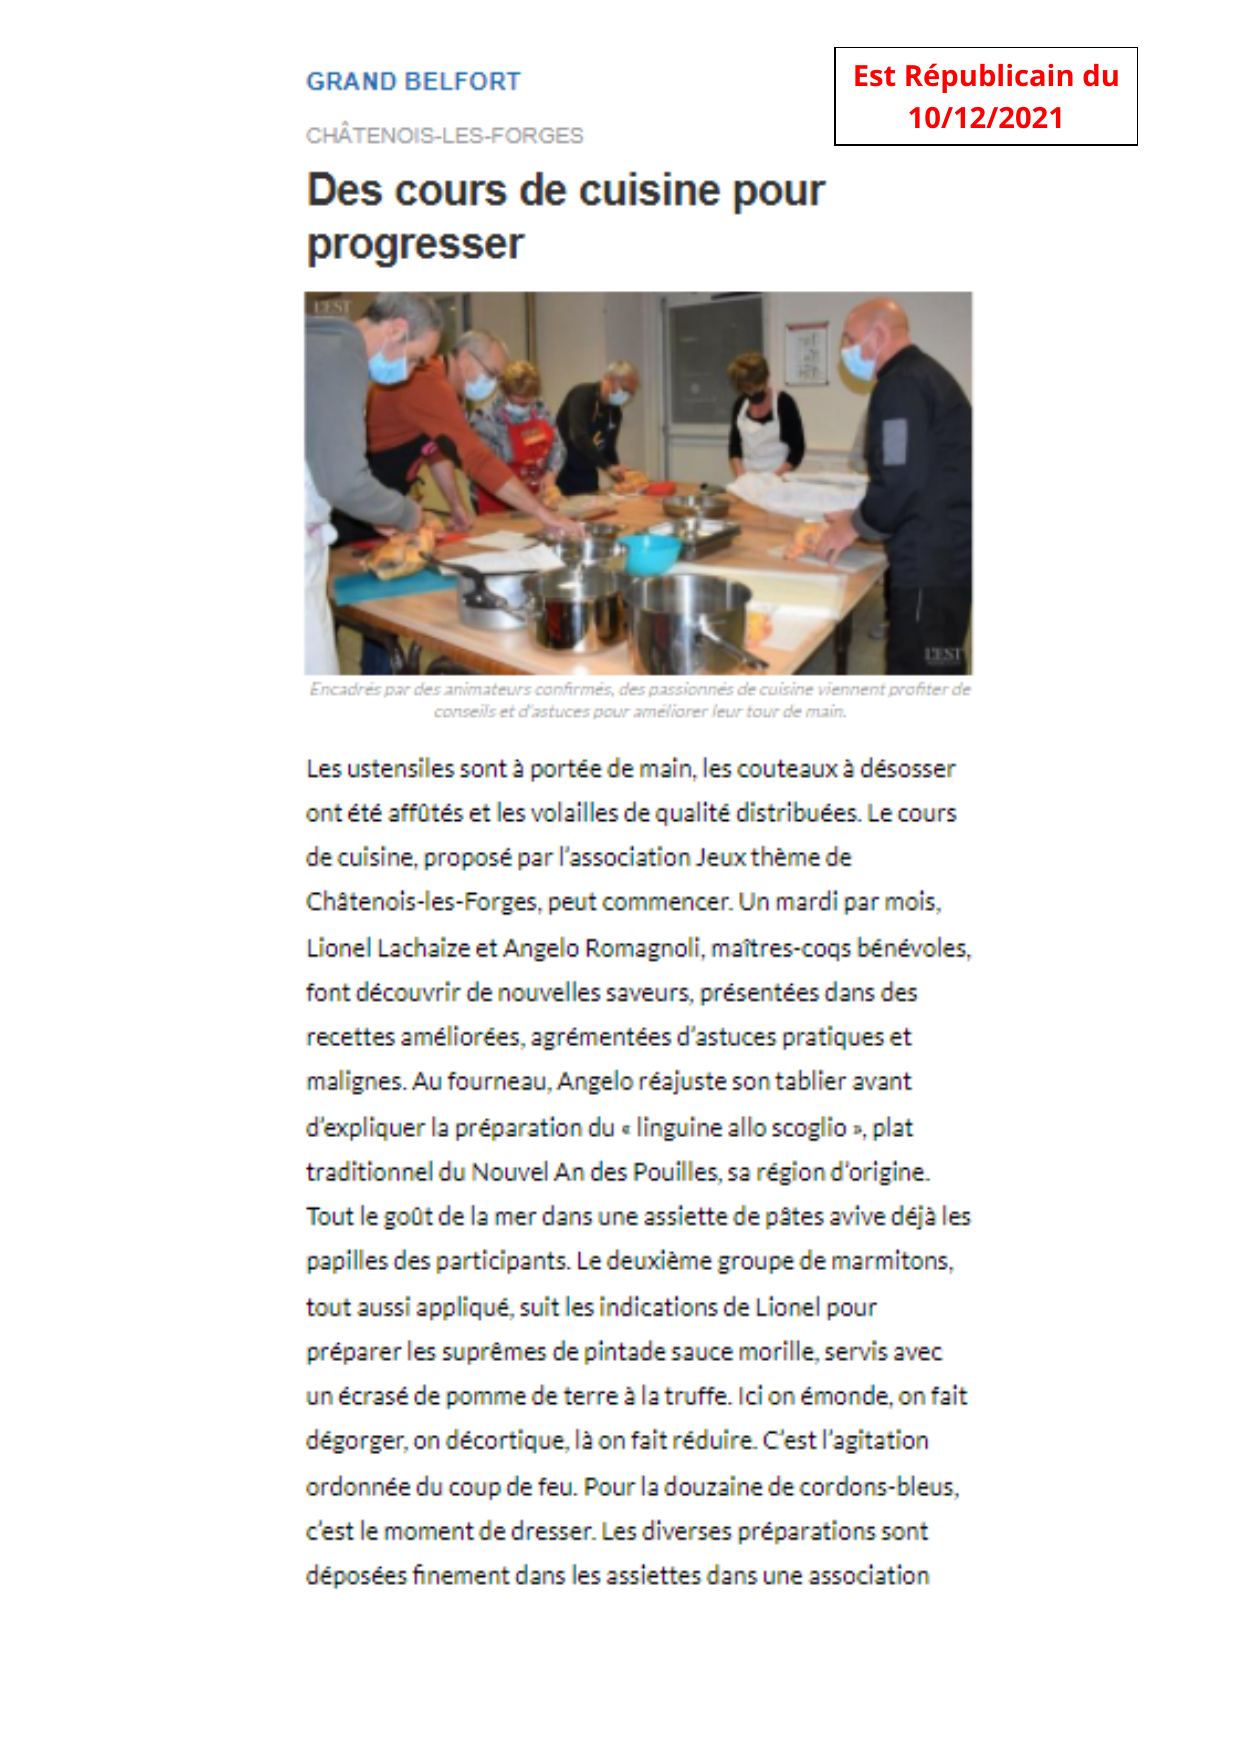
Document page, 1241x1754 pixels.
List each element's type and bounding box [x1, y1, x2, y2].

picture [265, 44, 1010, 1607]
